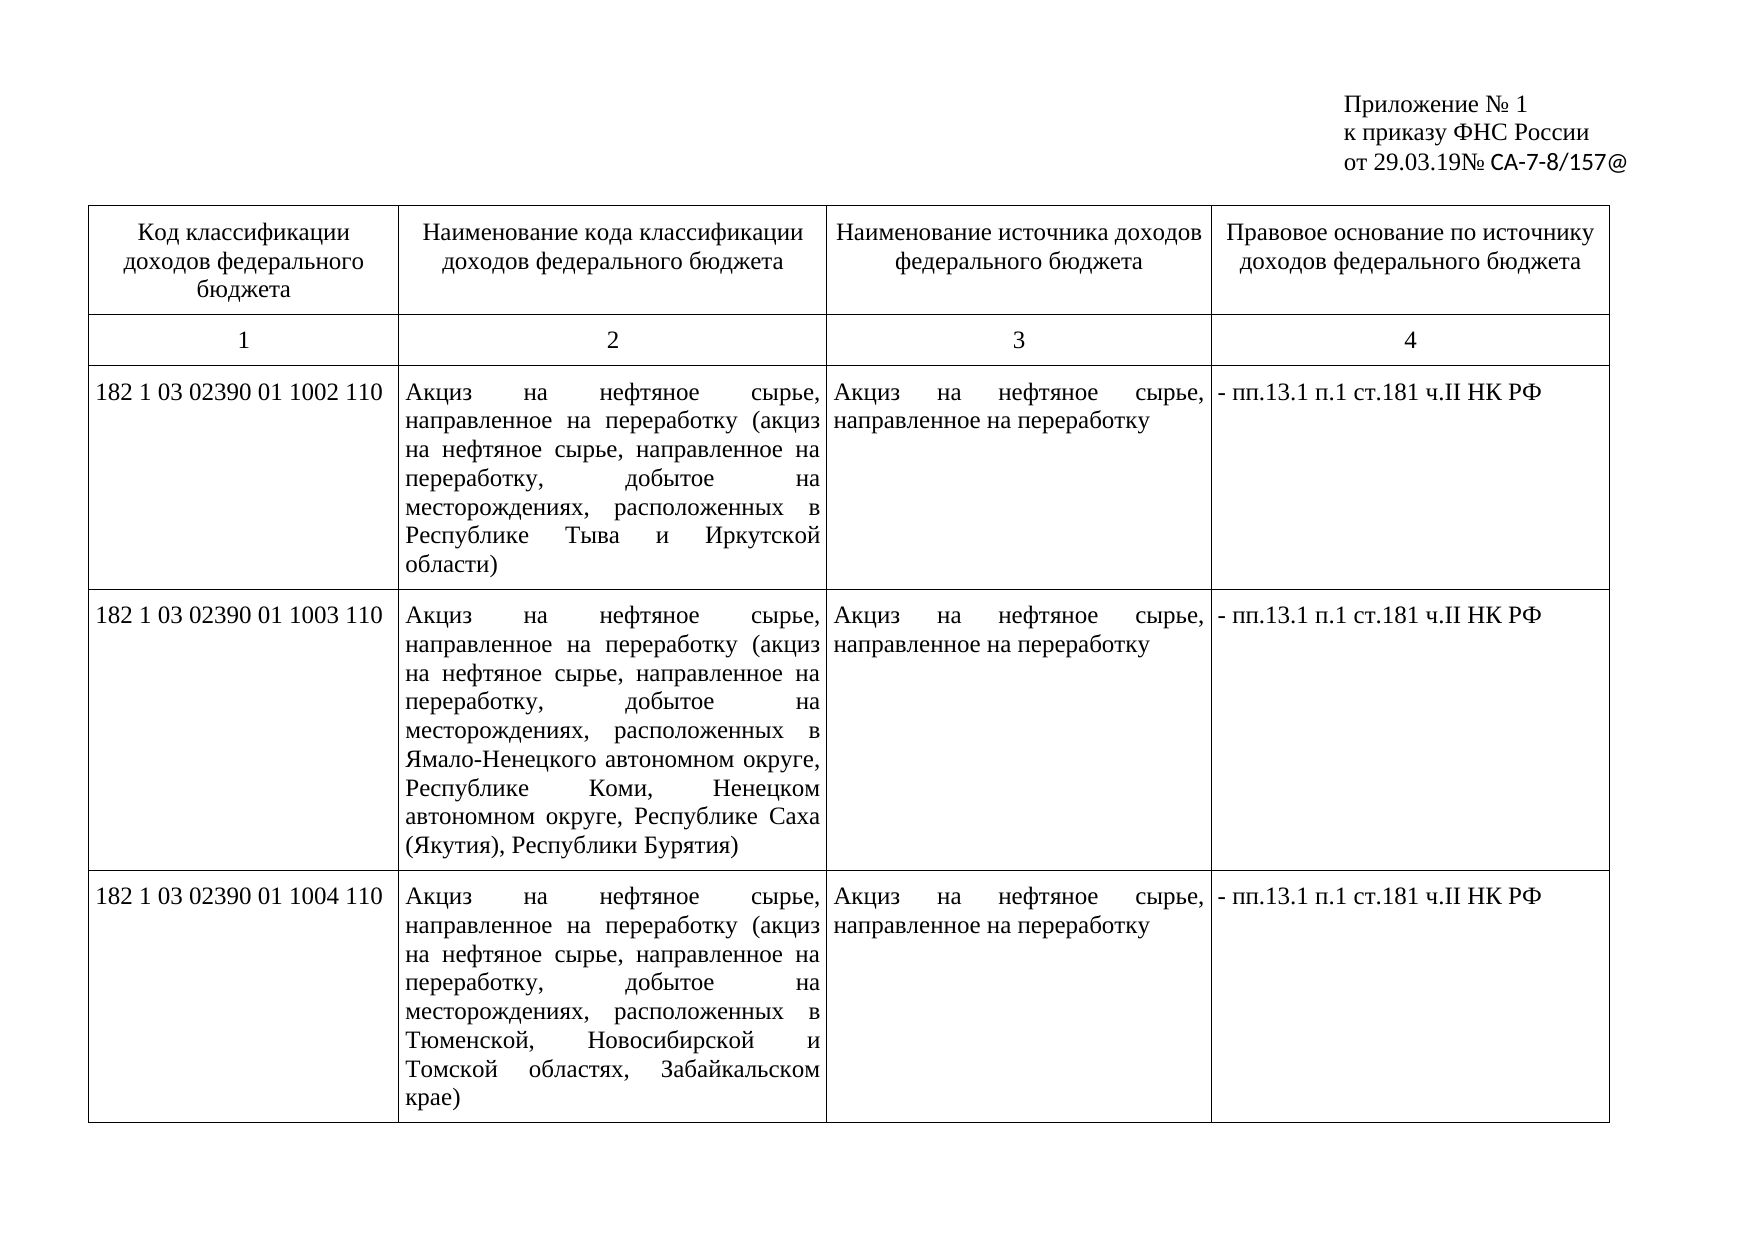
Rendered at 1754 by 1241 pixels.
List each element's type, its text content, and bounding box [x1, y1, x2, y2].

table_cell - пп.13.1 п.1 ст.181 ч.II НК РФ [1212, 366, 1609, 588]
text к приказу ФНС России [1344, 117, 1665, 146]
table_cell Акциз на нефтяное сырье, направленное на переработку (акциз на нефтяное сырье, направленное на переработку, добытое на месторождениях, расположенных в Ямало-Ненецкого автономном округе, Республике Коми, Ненецком автономном округе, Республике Саха (Якутия), Республики Бурятия) [399, 590, 826, 869]
table_cell 182 1 03 02390 01 1003 110 [89, 590, 398, 869]
table_header Код классификации доходов федерального бюджета [89, 206, 398, 314]
text от 29.03.19№ СА-7-8/157@ [1344, 146, 1665, 177]
table_cell Акциз на нефтяное сырье, направленное на переработку (акциз на нефтяное сырье, направленное на переработку, добытое на месторождениях, расположенных в Республике Тыва и Иркутской области) [399, 366, 826, 588]
table_cell Акциз на нефтяное сырье, направленное на переработку (акциз на нефтяное сырье, направленное на переработку, добытое на месторождениях, расположенных в Тюменской, Новосибирской и Томской областях, Забайкальском крае) [399, 871, 826, 1122]
table_header Наименование источника доходов федерального бюджета [827, 206, 1211, 314]
table_cell 182 1 03 02390 01 1004 110 [89, 871, 398, 1122]
table_cell Акциз на нефтяное сырье, направленное на переработку [827, 590, 1211, 869]
table_cell - пп.13.1 п.1 ст.181 ч.II НК РФ [1212, 590, 1609, 869]
table_cell 2 [399, 315, 826, 365]
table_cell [827, 871, 1211, 1122]
table_header Правовое основание по источнику доходов федерального бюджета [1212, 206, 1609, 314]
table_header Наименование кода классификации доходов федерального бюджета [399, 206, 826, 314]
text Приложение № 1 [1344, 89, 1665, 117]
table_cell 182 1 03 02390 01 1002 110 [89, 366, 398, 588]
table_cell 4 [1212, 315, 1609, 365]
table_cell 1 [89, 315, 398, 365]
table_cell Акциз на нефтяное сырье, направленное на переработку [827, 366, 1211, 588]
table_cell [1212, 871, 1609, 1122]
table_cell 3 [827, 315, 1211, 365]
